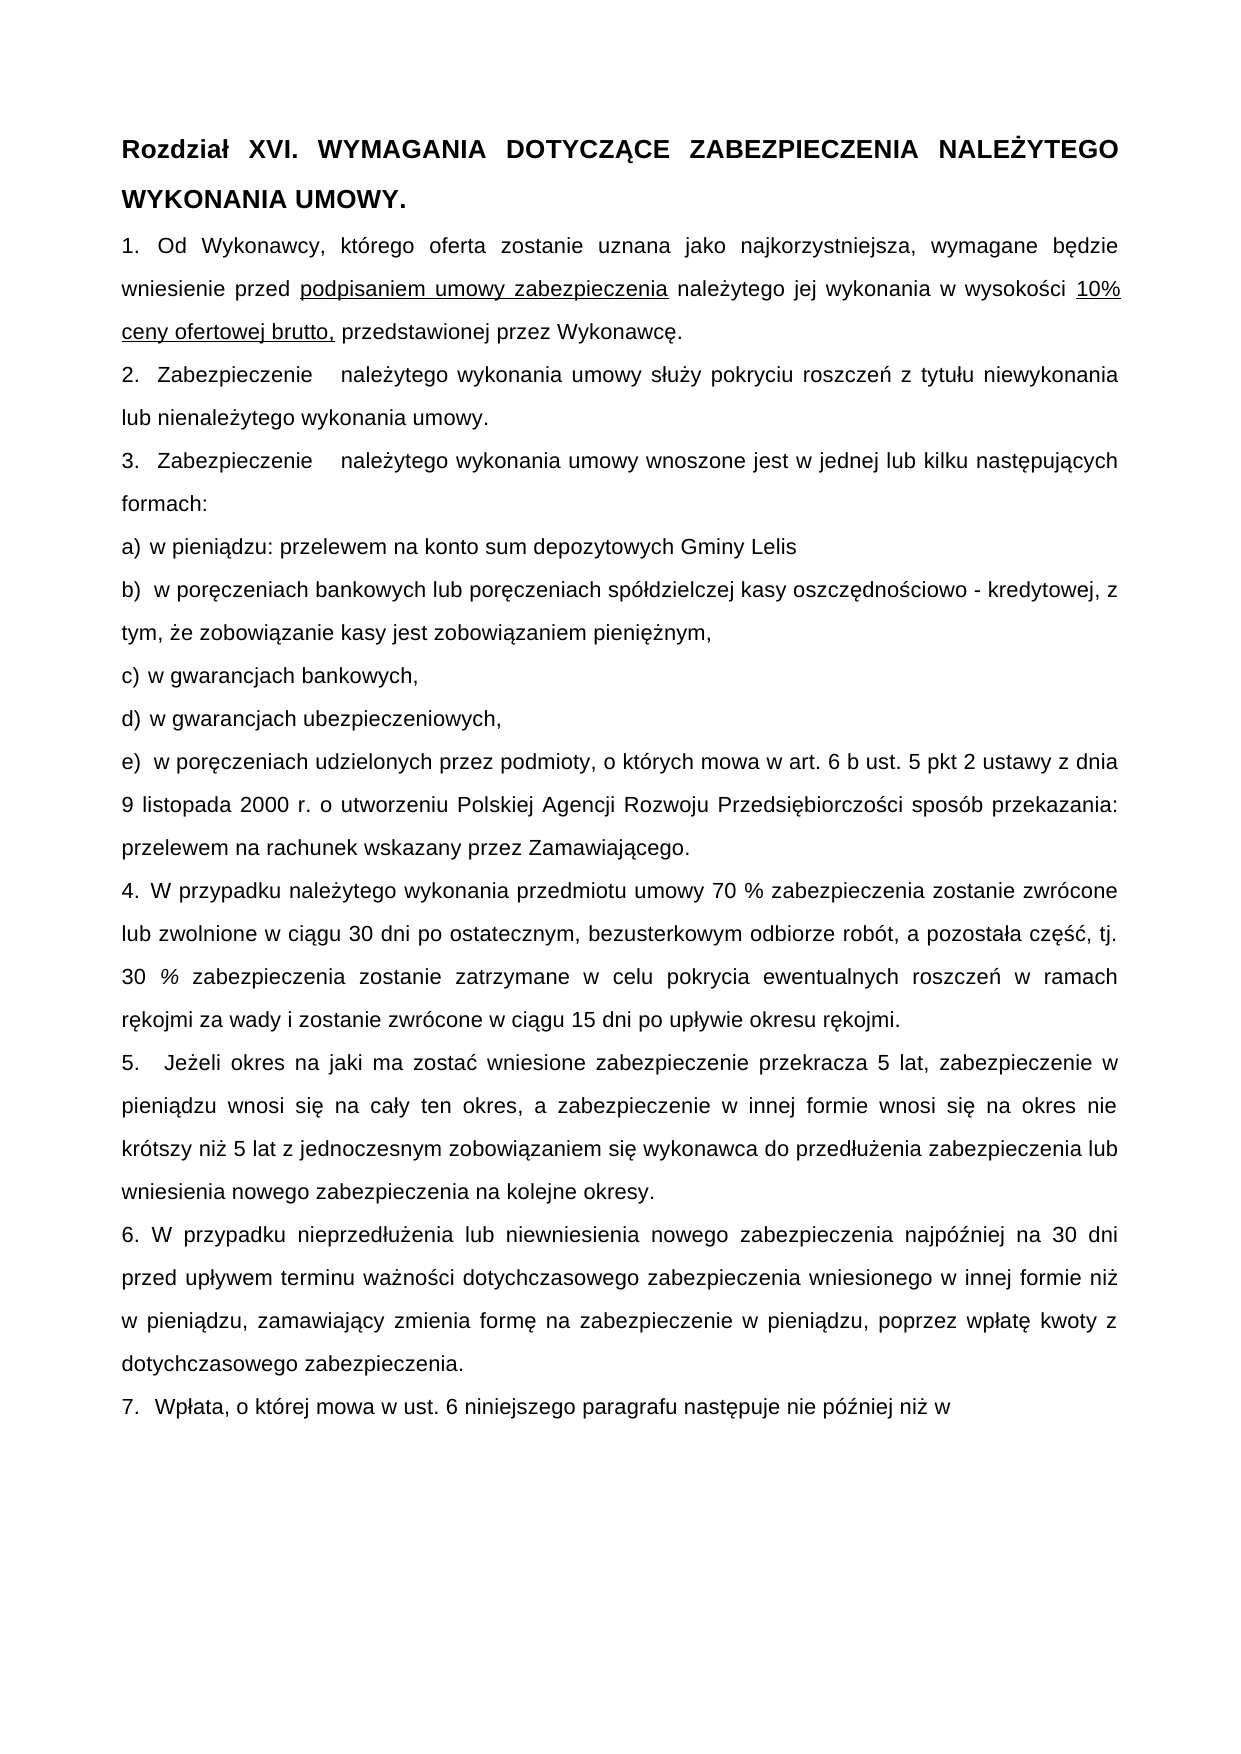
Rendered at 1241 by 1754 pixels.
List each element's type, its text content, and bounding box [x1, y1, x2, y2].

list Zabezpieczenie należytego wykonania umowy wnoszone jest w jednej lub kilku następujących formach: [121, 434, 1120, 520]
list Zabezpieczenie należytego wykonania umowy służy pokryciu roszczeń z tytułu niewykonania lub nienależytego wykonania umowy. [121, 348, 1120, 434]
list w pieniądzu: przelewem na konto sum depozytowych Gminy Lelis [121, 520, 1120, 563]
list w poręczeniach udzielonych przez podmioty, o których mowa w art. 6 b ust. 5 pkt 2 ustawy z dnia 9 listopada 2000 r. o utworzeniu Polskiej Agencji Rozwoju Przedsiębiorczości sposób przekazania: przelewem na rachunek wskazany przez Zamawiającego. [121, 735, 1120, 864]
list W przypadku należytego wykonania przedmiotu umowy 70 % zabezpieczenia zostanie zwrócone lub zwolnione w ciągu 30 dni po ostatecznym, bezusterkowym odbiorze robót, a pozostała część, tj. 30 % zabezpieczenia zostanie zatrzymane w celu pokrycia ewentualnych roszczeń w ramach rękojmi za wady i zostanie zwrócone w ciągu 15 dni po upływie okresu rękojmi. [121, 864, 1120, 1036]
list W przypadku nieprzedłużenia lub niewniesienia nowego zabezpieczenia najpóźniej na 30 dni przed upływem terminu ważności dotychczasowego zabezpieczenia wniesionego w innej formie niż w pieniądzu, zamawiający zmienia formę na zabezpieczenie w pieniądzu, poprzez wpłatę kwoty z dotychczasowego zabezpieczenia. [121, 1208, 1120, 1380]
list w poręczeniach bankowych lub poręczeniach spółdzielczej kasy oszczędnościowo - kredytowej, z tym, że zobowiązanie kasy jest zobowiązaniem pieniężnym, [121, 563, 1120, 649]
list Jeżeli okres na jaki ma zostać wniesione zabezpieczenie przekracza 5 lat, zabezpieczenie w pieniądzu wnosi się na cały ten okres, a zabezpieczenie w innej formie wnosi się na okres nie krótszy niż 5 lat z jednoczesnym zobowiązaniem się wykonawca do przedłużenia zabezpieczenia lub wniesienia nowego zabezpieczenia na kolejne okresy. [121, 1036, 1120, 1208]
list Wpłata, o której mowa w ust. 6 niniejszego paragrafu następuje nie później niż w [121, 1380, 1124, 1423]
list Od Wykonawcy, którego oferta zostanie uznana jako najkorzystniejsza, wymagane będzie wniesienie przed podpisaniem umowy zabezpieczenia należytego jej wykonania w wysokości 10% ceny ofertowej brutto, przedstawionej przez Wykonawcę. [121, 219, 1120, 348]
list w gwarancjach ubezpieczeniowych, [121, 692, 1124, 735]
list w gwarancjach bankowych, [121, 649, 1124, 692]
text Rozdział XVI. WYMAGANIA DOTYCZĄCE ZABEZPIECZENIA NALEŻYTEGO WYKONANIA UMOWY. [121, 118, 1120, 219]
